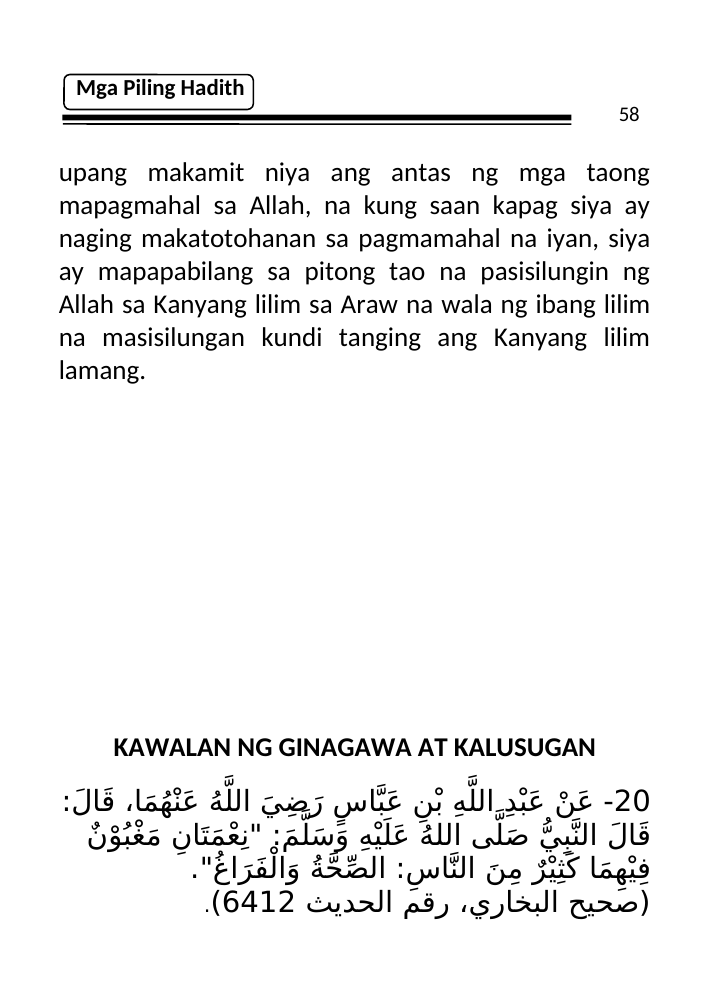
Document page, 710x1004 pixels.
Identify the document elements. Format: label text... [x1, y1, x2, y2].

text (صحيح البخاري، رقم الحديث 6412). [58, 886, 651, 920]
text 20- عَنْ عَبْدِ اللَّهِ بْنِ عَبَّاسٍ رَضِيَ اللَّهُ عَنْهُمَا، قَالَ: قَالَ النَّبِيُّ صَلَّى اللهُ عَلَيْهِ وَسَلَّمَ: "نِعْمَتَانِ مَغْبُوْنٌ فِيْهِمَا كَثِيْرٌ مِنَ النَّاسِ: الصِّحَّةُ وَالْفَرَاغُ". [58, 784, 651, 886]
text KAWALAN NG GINAGAWA AT KALUSUGAN [58, 730, 651, 763]
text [58, 155, 651, 386]
